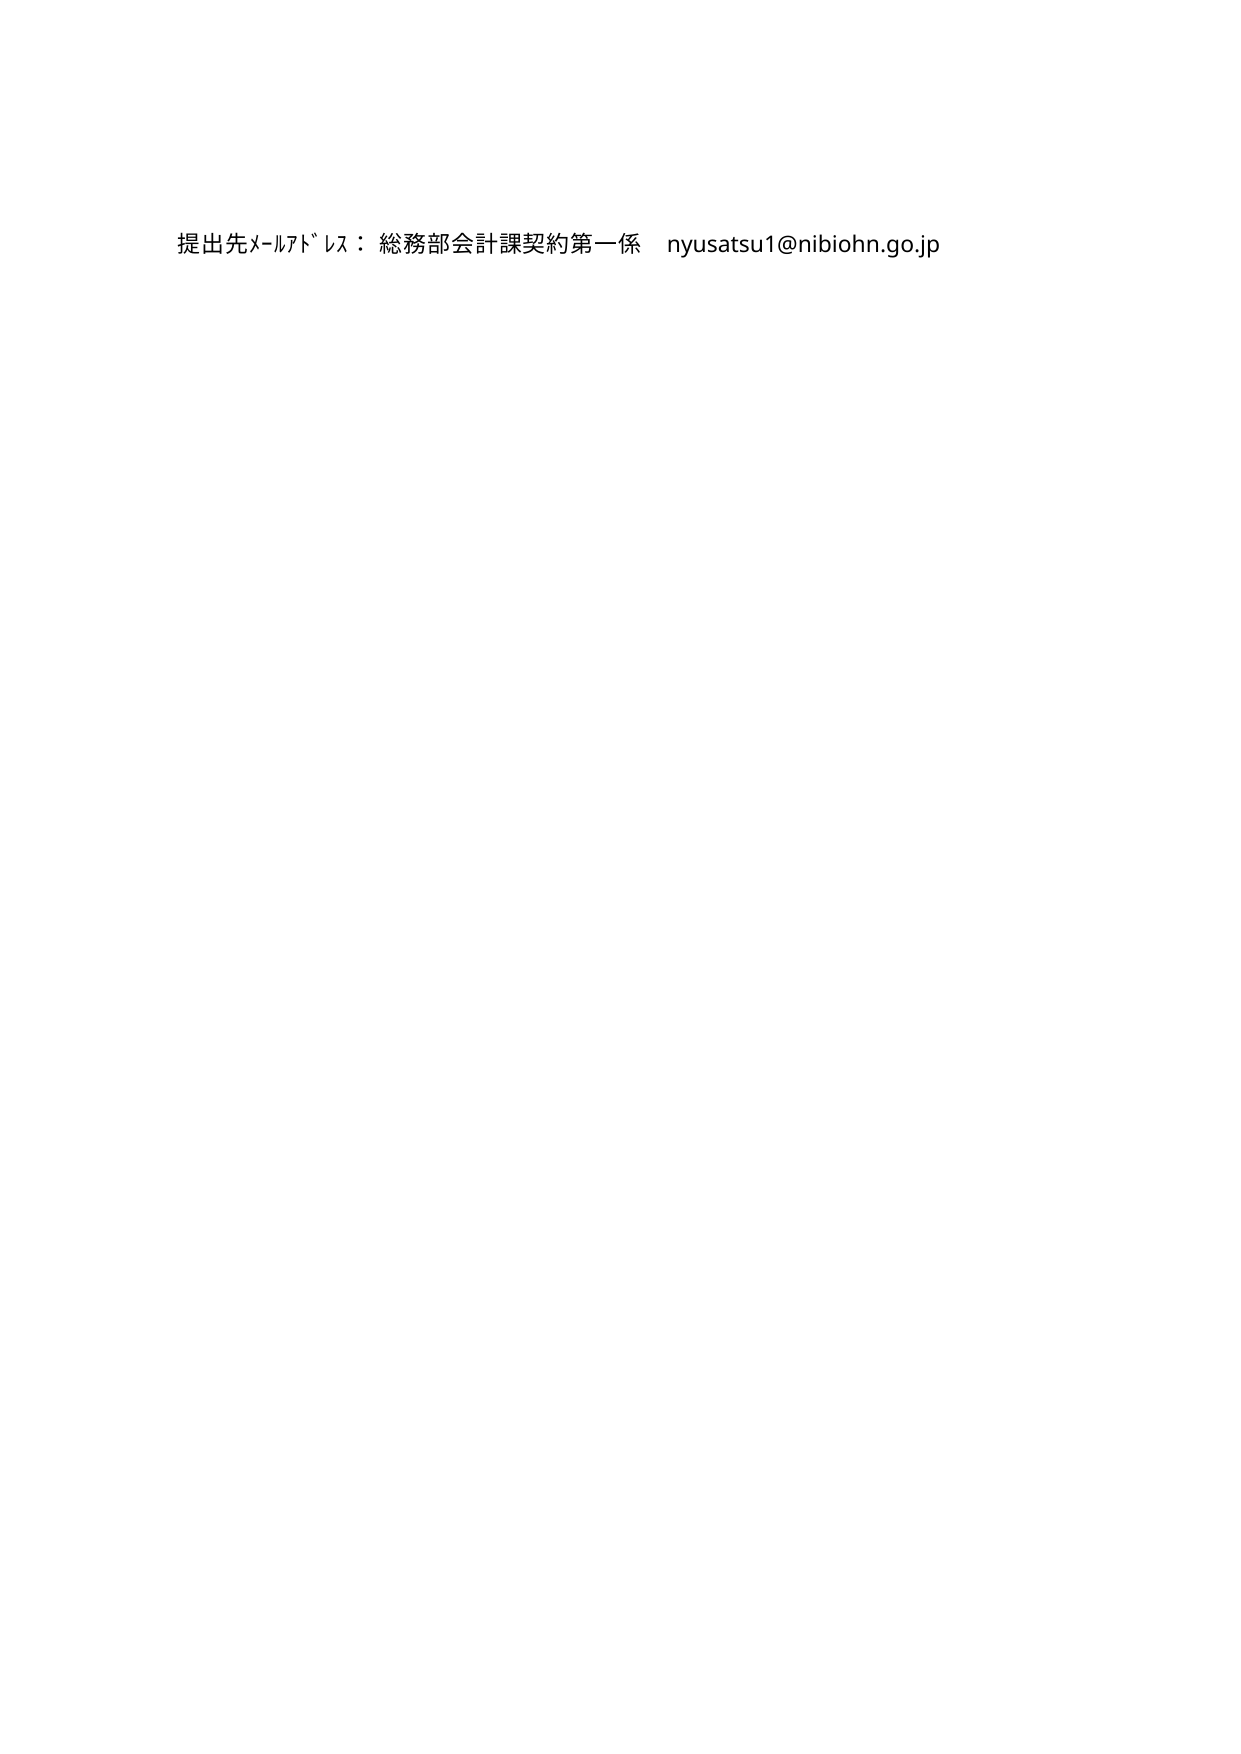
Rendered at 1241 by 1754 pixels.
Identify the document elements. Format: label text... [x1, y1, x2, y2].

text 提出先ﾒｰﾙｱﾄﾞﾚｽ： 総務部会計課契約第一係 nyusatsu1@nibiohn.go.jp [177, 224, 1063, 262]
